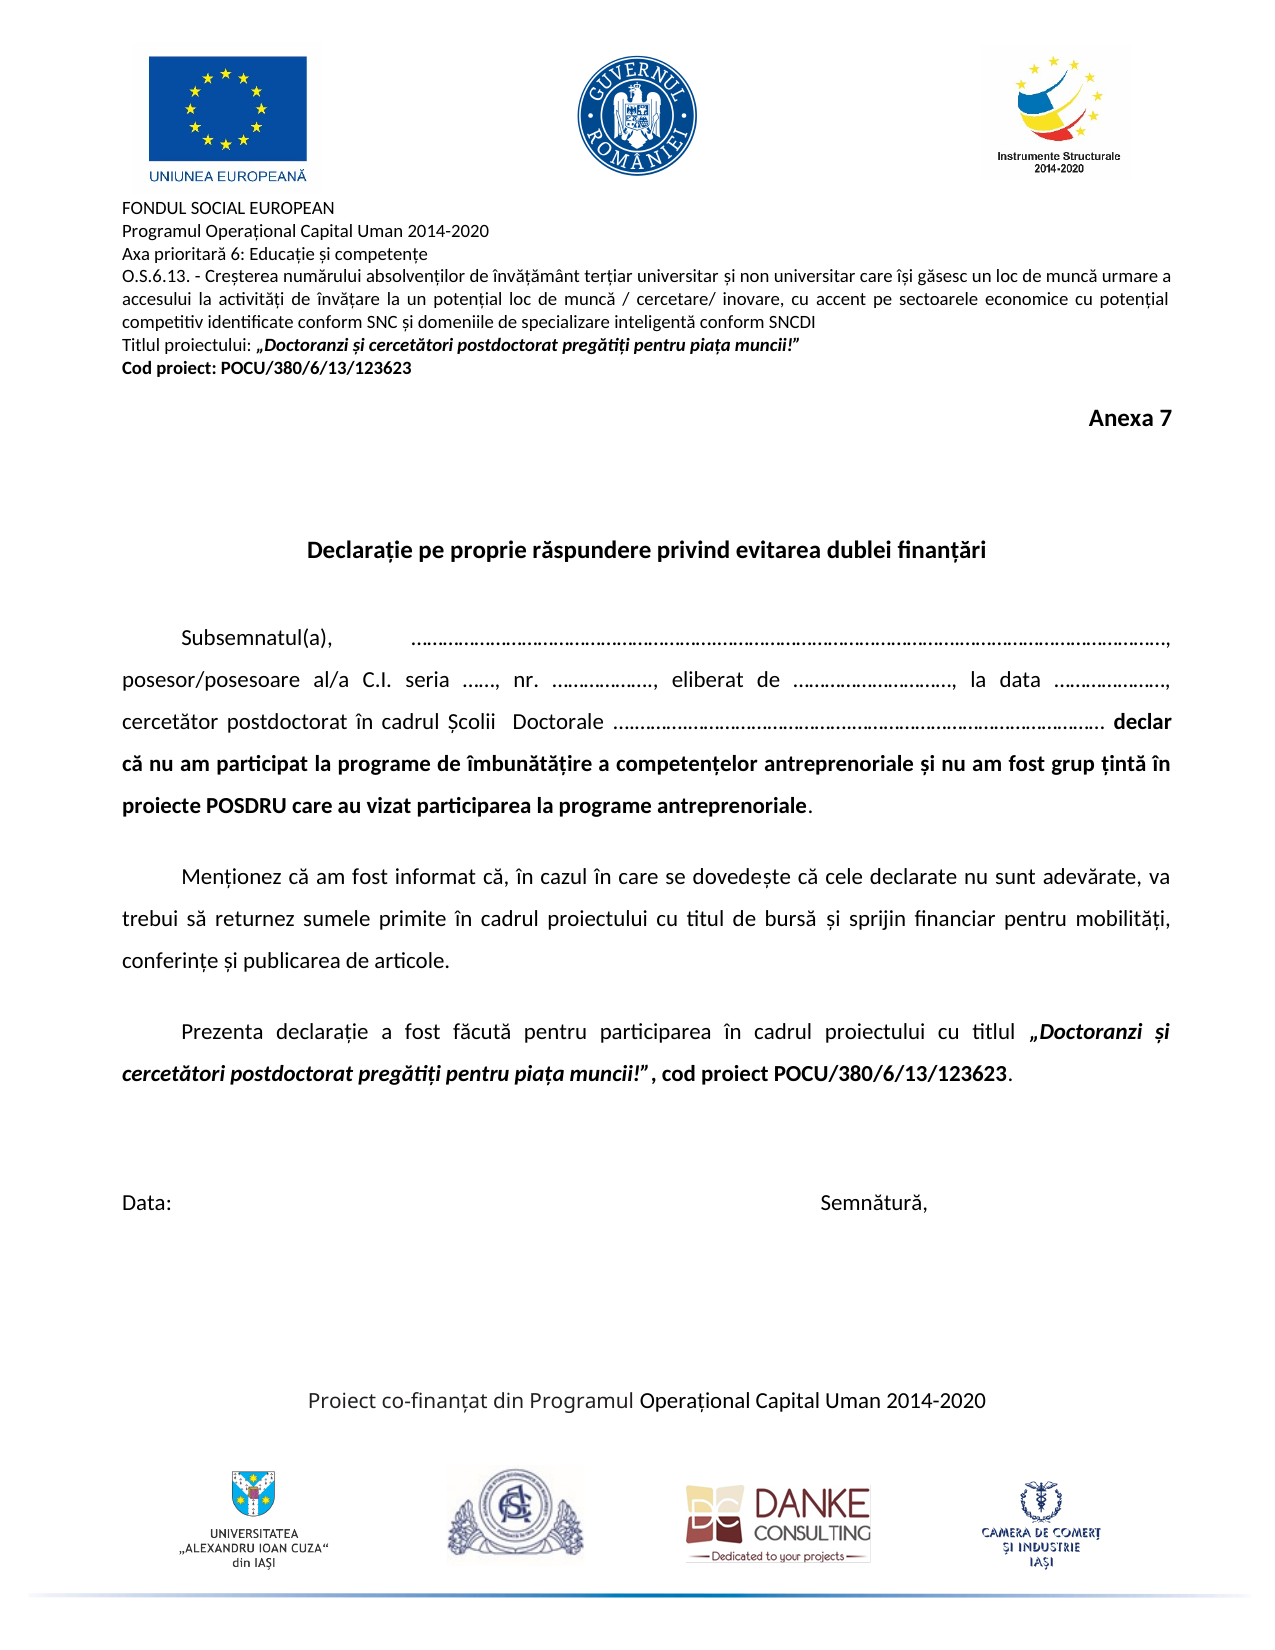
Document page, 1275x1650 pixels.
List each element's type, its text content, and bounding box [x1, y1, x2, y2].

text FONDUL SOCIAL EUROPEAN [122, 173, 1172, 219]
text Programul Operațional Capital Uman 2014-2020 [122, 219, 1172, 242]
text Prezenta declarație a fost făcută pentru participarea în cadrul proiectului cu titlul „Doctoranzi şi cercetători postdoctorat pregătiţi pentru piaţa muncii!”, cod proiect POCU/380/6/13/123623. [122, 1017, 1172, 1087]
text Menționez că am fost informat că, în cazul în care se dovedește că cele declarate nu sunt adevărate, va trebui să returnez sumele primite în cadrul proiectului cu titul de bursă și sprijin financiar pentru mobilități, conferințe și publicarea de articole. [122, 862, 1172, 974]
picture [576, 54, 698, 173]
text Subsemnatul(a), ………………………………………………….……………………………………….…………………………………, posesor/posesoare al/a C.I. seria ……, nr. ………………., eliberat de …………………………, la data …………………, cercetător postdoctorat în cadrul Şcolii Doctorale ….……….………………………….………………………………………… declar că nu am participat la programe de îmbunătățire a competențelor antreprenoriale și nu am fost grup țintă în proiecte POSDRU care au vizat participarea la programe antreprenoriale. [122, 623, 1172, 819]
picture [23, 1465, 1255, 1625]
text Cod proiect: POCU/380/6/13/123623 [122, 356, 1172, 379]
text Anexa 7 [122, 402, 1172, 433]
text Axa prioritară 6: Educație şi competențe [122, 242, 1172, 264]
picture [132, 42, 322, 173]
text Data: Semnătură, [122, 1188, 1172, 1216]
text O.S.6.13. - Creșterea numărului absolvenților de învățământ terțiar universitar și non universitar care își găsesc un loc de muncă urmare a accesului la activități de învățare la un potențial loc de muncă / cercetare/ inovare, cu accent pe sectoarele economice cu potențial competitiv identificate conform SNC și domeniile de specializare inteligentă conform SNCDI [122, 264, 1172, 333]
text Declarație pe proprie răspundere privind evitarea dublei finanțări [122, 534, 1172, 565]
text Titlul proiectului: „Doctoranzi şi cercetători postdoctorat pregătiţi pentru piaţa muncii!” [122, 333, 1172, 356]
picture [981, 45, 1131, 173]
